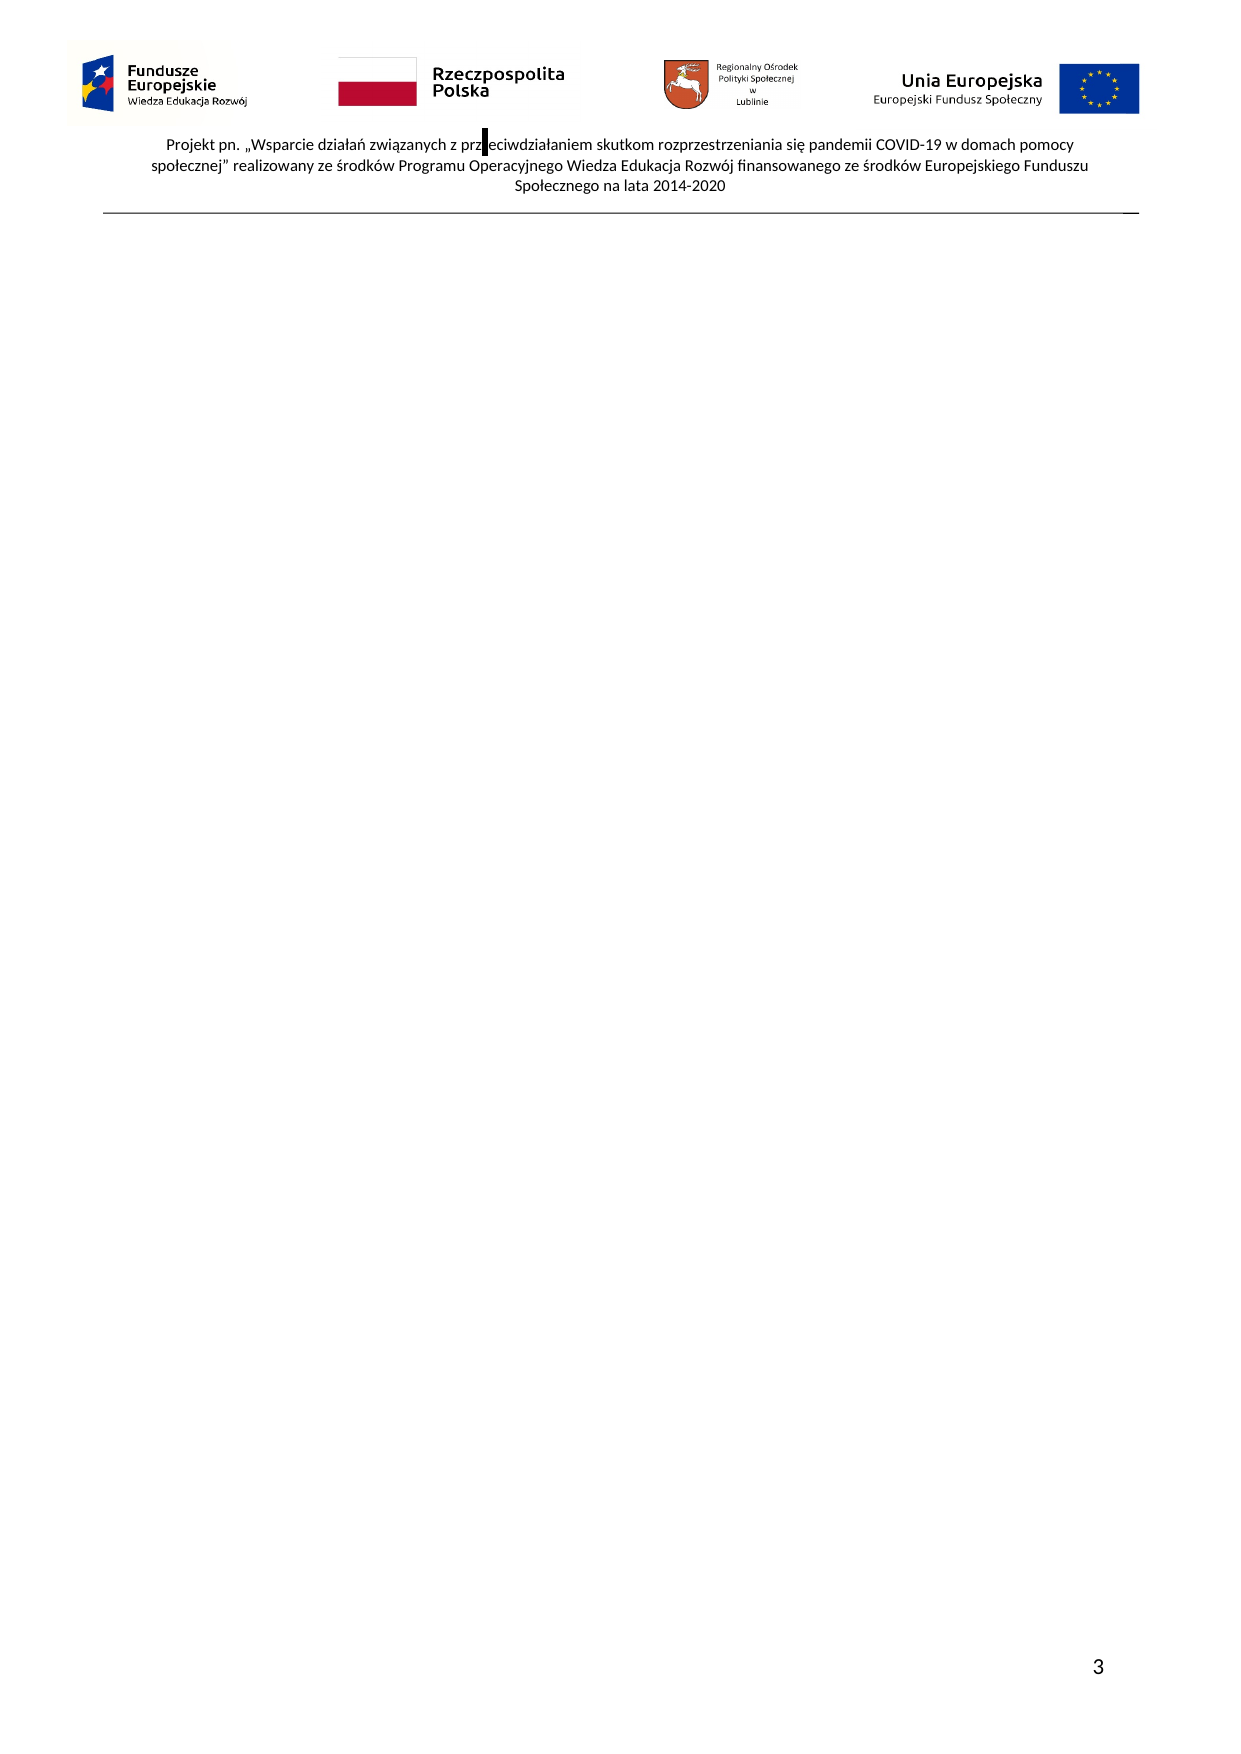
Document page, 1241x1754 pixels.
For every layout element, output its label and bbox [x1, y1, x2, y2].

picture [321, 41, 581, 122]
picture [67, 40, 262, 126]
picture [856, 47, 1157, 130]
picture [664, 60, 801, 109]
